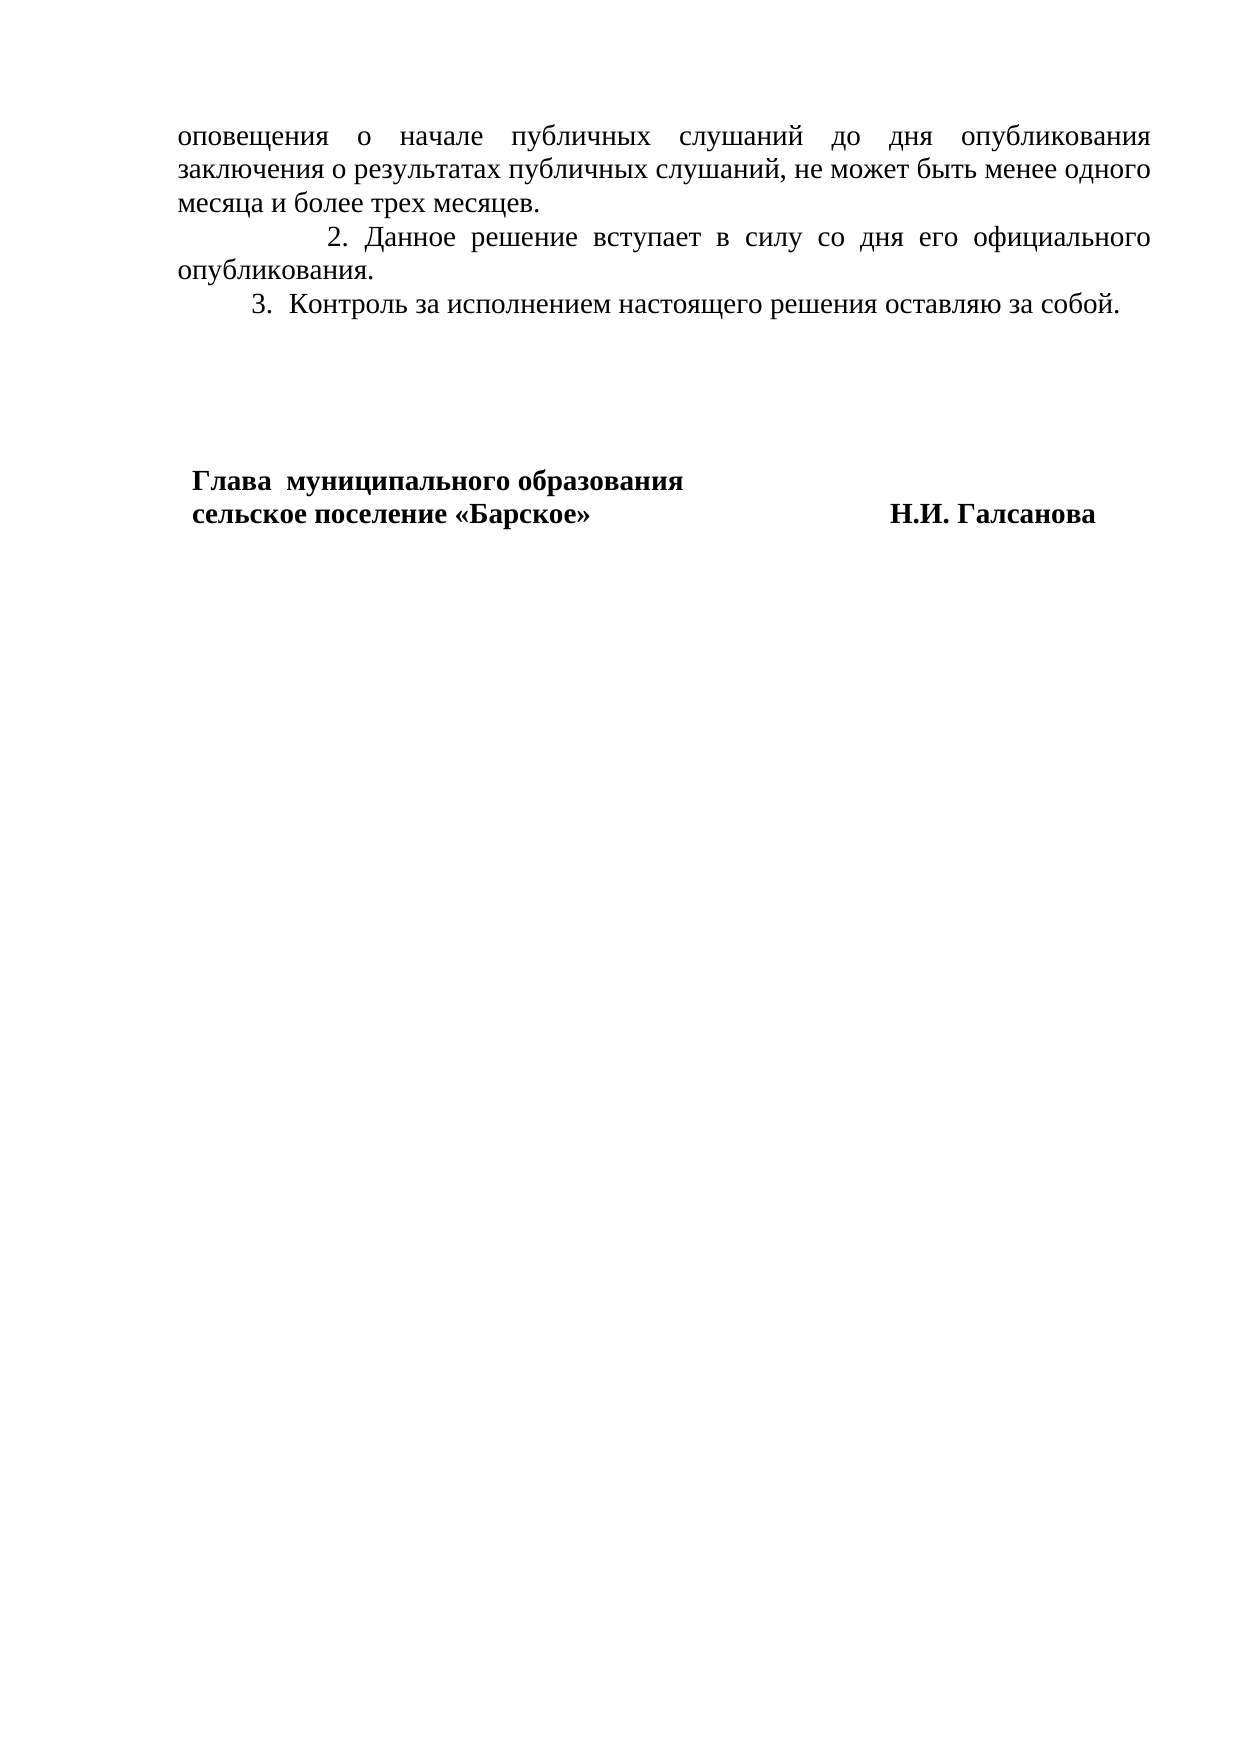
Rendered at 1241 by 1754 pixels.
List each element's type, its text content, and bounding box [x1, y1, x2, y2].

text сельское поселение «Барское» Н.И. Галсанова [177, 497, 1152, 530]
text Глава муниципального образования [177, 463, 1152, 497]
list Контроль за исполнением настоящего решения оставляю за собой. [251, 286, 1152, 319]
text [177, 118, 1152, 219]
text 2. Данное решение вступает в силу со дня его официального опубликования. [177, 219, 1152, 286]
